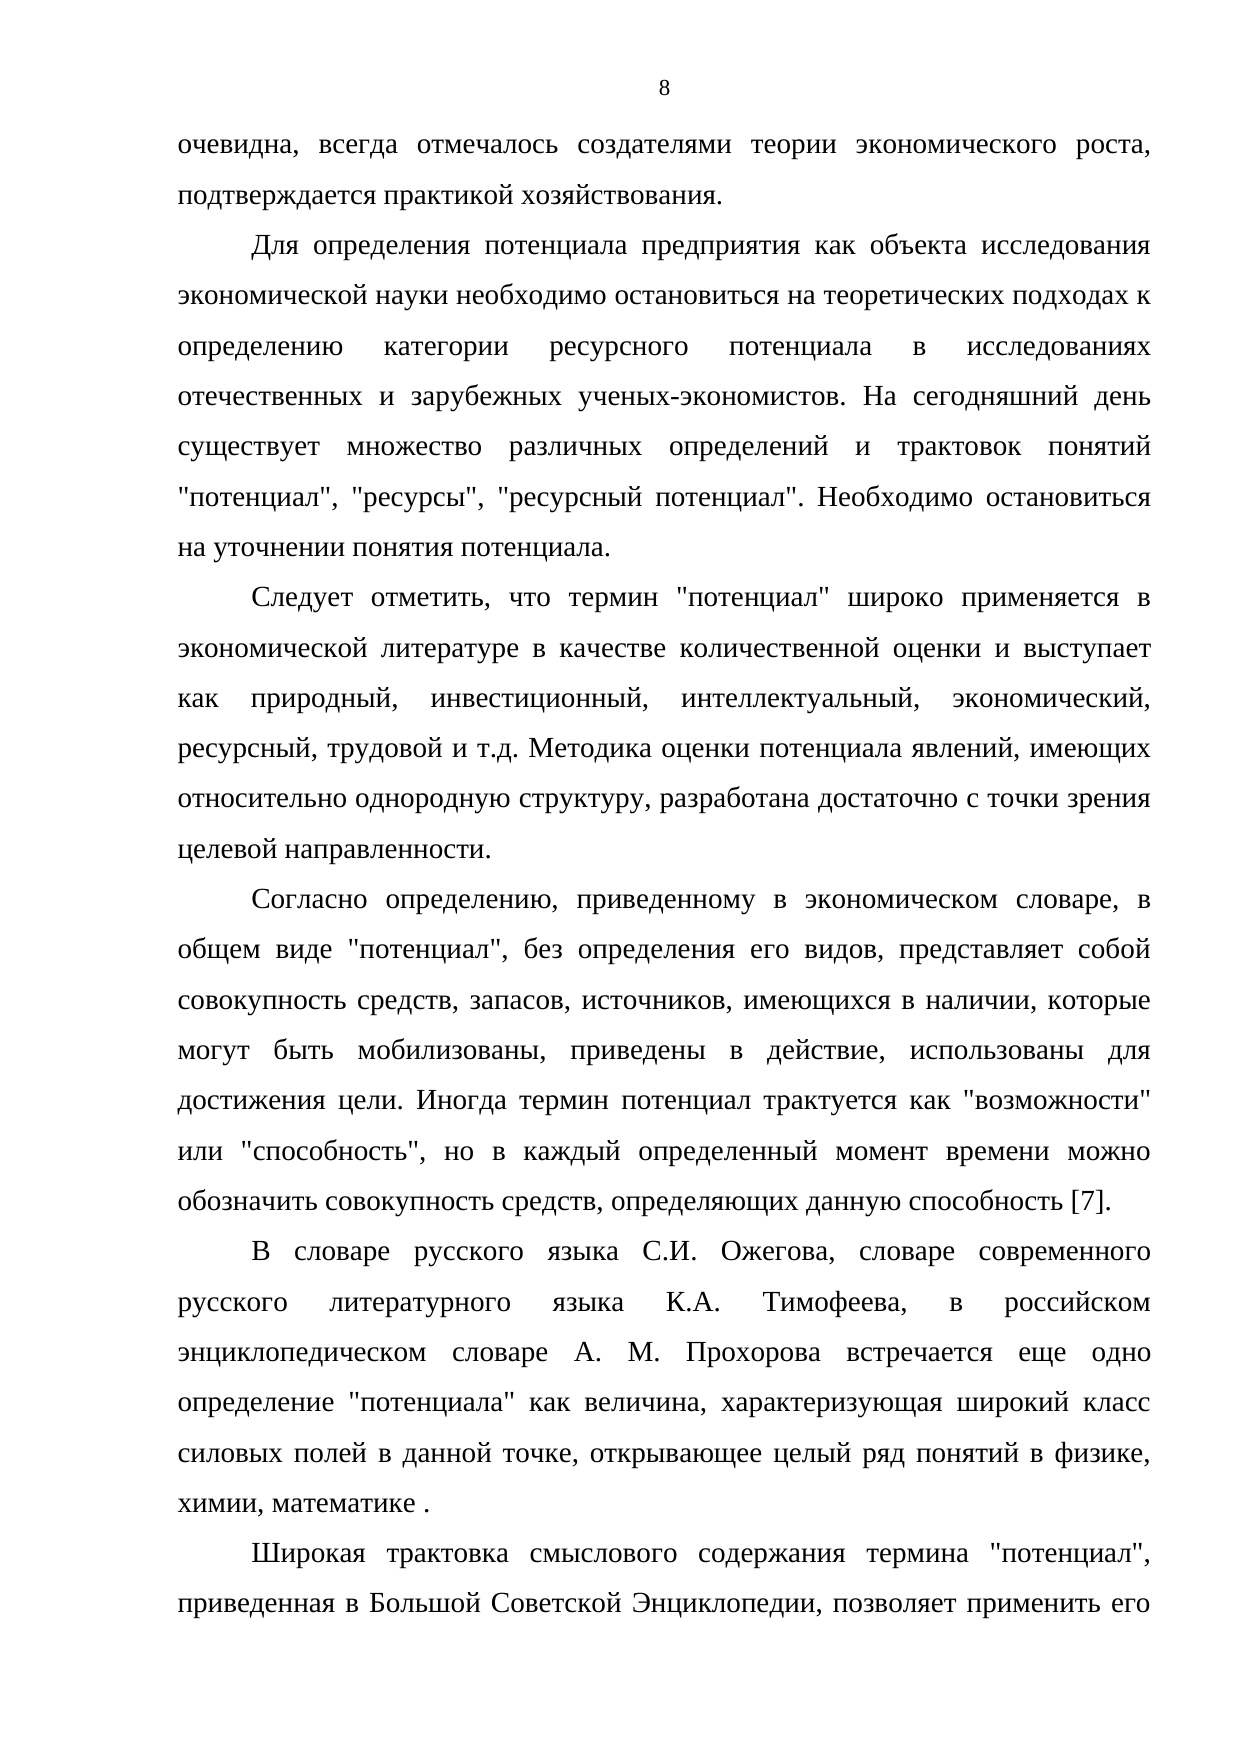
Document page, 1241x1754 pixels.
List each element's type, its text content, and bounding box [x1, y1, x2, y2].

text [177, 127, 1152, 210]
text Следует отметить, что термин "потенциал" широко применяется в экономической литературе в качестве количественной оценки и выступает как природный, инвестиционный, интеллектуальный, экономический, ресурсный, трудовой и т.д. Методика оценки потенциала явлений, имеющих относительно однородную структуру, разработана достаточно с точки зрения целевой направленности. [177, 579, 1152, 864]
text Для определения потенциала предприятия как объекта исследования экономической науки необходимо остановиться на теоретических подходах к определению категории ресурсного потенциала в исследованиях отечественных и зарубежных ученых-экономистов. На сегодняшний день существует множество различных определений и трактовок понятий "потенциал", "ресурсы", "ресурсный потенциал". Необходимо остановиться на уточнении понятия потенциала. [177, 227, 1152, 563]
text В словаре русского языка С.И. Ожегова, словаре современного русского литературного языка К.А. Тимофеева, в российском энциклопедическом словаре A. M. Прохорова встречается еще одно определение "потенциала" как величина, характеризующая широкий класс силовых полей в данной точке, открывающее целый ряд понятий в физике, химии, математике . [177, 1233, 1152, 1518]
text Согласно определению, приведенному в экономическом словаре, в общем виде "потенциал", без определения его видов, представляет собой совокупность средств, запасов, источников, имеющихся в наличии, которые могут быть мобилизованы, приведены в действие, использованы для достижения цели. Иногда термин потенциал трактуется как "возможности" или "способность", но в каждый определенный момент времени можно обозначить совокупность средств, определяющих данную способность [7]. [177, 881, 1152, 1217]
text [177, 1535, 1152, 1619]
